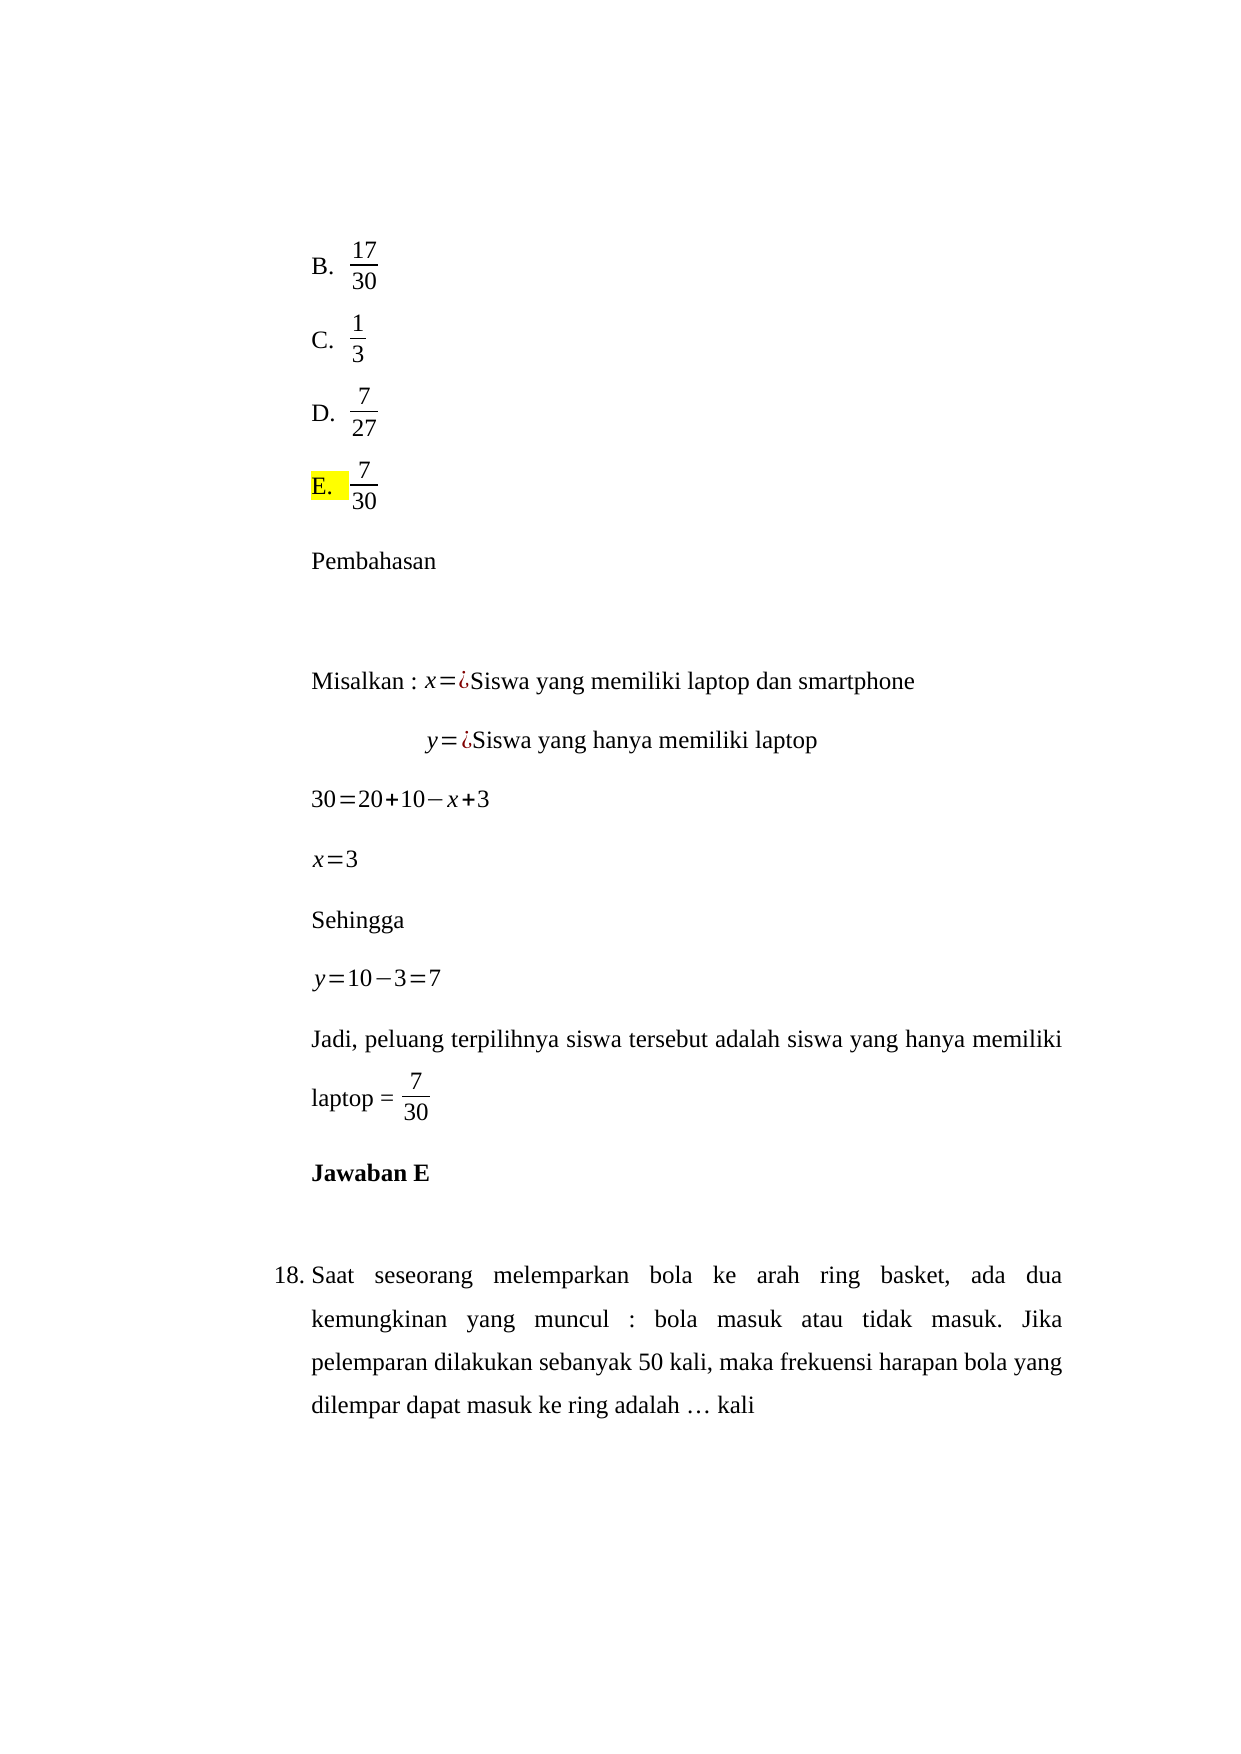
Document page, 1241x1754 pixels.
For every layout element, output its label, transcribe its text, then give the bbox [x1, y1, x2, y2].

text Jawaban E [311, 1158, 1063, 1186]
text Misalkan : Siswa yang memiliki laptop dan smartphone [311, 666, 1063, 694]
list Saat seseorang melemparkan bola ke arah ring basket, ada dua kemungkinan yang muncul : bola masuk atau tidak masuk. Jika pelemparan dilakukan sebanyak 50 kali, maka frekuensi harapan bola yang dilempar dapat masuk ke ring adalah … kali [274, 1261, 1063, 1419]
text Siswa yang hanya memiliki laptop [311, 726, 1063, 754]
text Sehingga [311, 905, 1063, 934]
text Jadi, peluang terpilihnya siswa tersebut adalah siswa yang hanya memiliki laptop = [311, 1024, 1063, 1127]
text Pembahasan [311, 546, 1063, 575]
